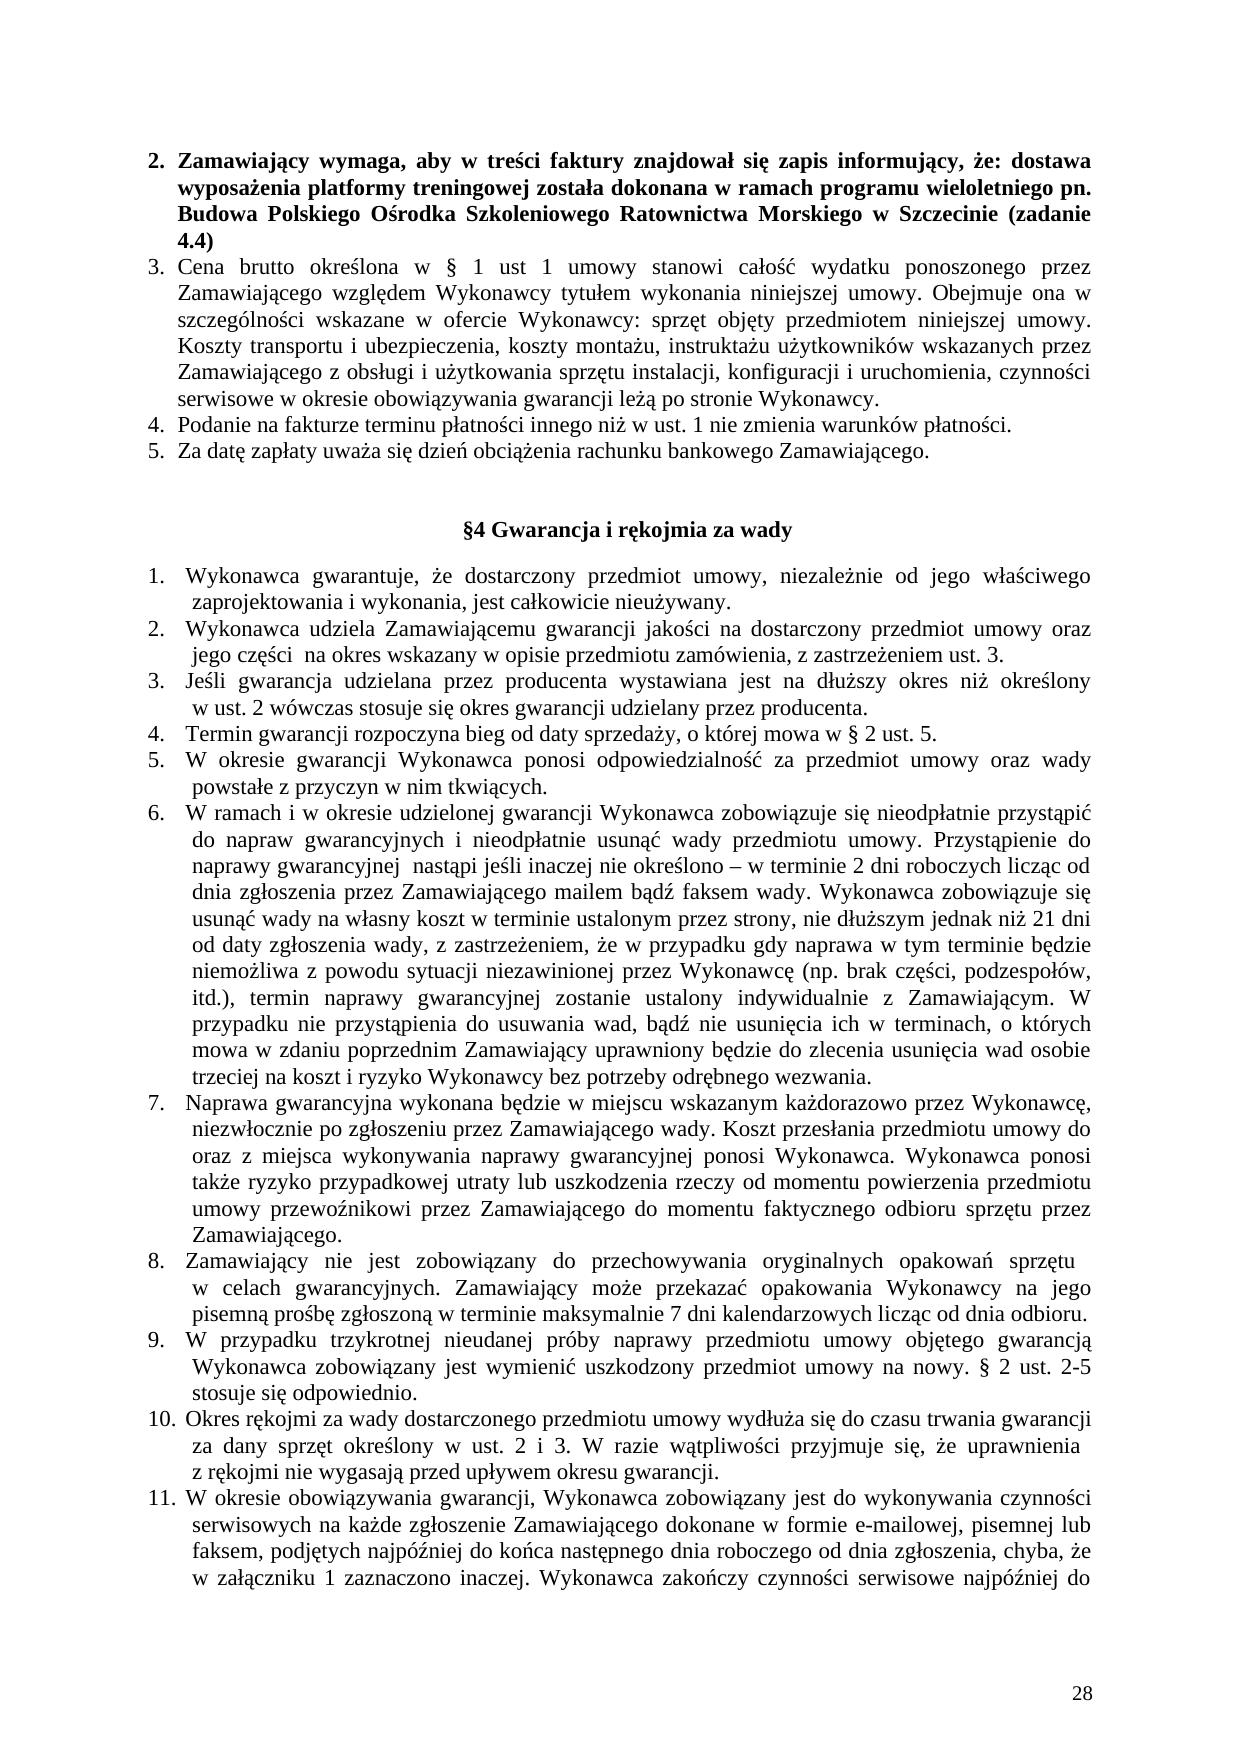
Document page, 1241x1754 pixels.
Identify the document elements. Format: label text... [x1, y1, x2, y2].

list Termin gwarancji rozpoczyna bieg od daty sprzedaży, o której mowa w § 2 ust. 5. [148, 720, 1093, 747]
list Cena brutto określona w § 1 ust 1 umowy stanowi całość wydatku ponoszonego przez Zamawiającego względem Wykonawcy tytułem wykonania niniejszej umowy. Obejmuje ona w szczególności wskazane w ofercie Wykonawcy: sprzęt objęty przedmiotem niniejszej umowy. Koszty transportu i ubezpieczenia, koszty montażu, instruktażu użytkowników wskazanych przez Zamawiającego z obsługi i użytkowania sprzętu instalacji, konfiguracji i uruchomienia, czynności serwisowe w okresie obowiązywania gwarancji leżą po stronie Wykonawcy. [148, 253, 1093, 411]
list Wykonawca gwarantuje, że dostarczony przedmiot umowy, niezależnie od jego właściwego zaprojektowania i wykonania, jest całkowicie nieużywany. [148, 562, 1093, 615]
list W przypadku trzykrotnej nieudanej próby naprawy przedmiotu umowy objętego gwarancją Wykonawca zobowiązany jest wymienić uszkodzony przedmiot umowy na nowy. § 2 ust. 2-5 stosuje się odpowiednio. [148, 1326, 1093, 1405]
list Naprawa gwarancyjna wykonana będzie w miejscu wskazanym każdorazowo przez Wykonawcę, niezwłocznie po zgłoszeniu przez Zamawiającego wady. Koszt przesłania przedmiotu umowy do oraz z miejsca wykonywania naprawy gwarancyjnej ponosi Wykonawca. Wykonawca ponosi także ryzyko przypadkowej utraty lub uszkodzenia rzeczy od momentu powierzenia przedmiotu umowy przewoźnikowi przez Zamawiającego do momentu faktycznego odbioru sprzętu przez Zamawiającego. [148, 1089, 1093, 1247]
list Podanie na fakturze terminu płatności innego niż w ust. 1 nie zmienia warunków płatności. [148, 411, 1093, 437]
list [148, 1484, 1093, 1590]
list W ramach i w okresie udzielonej gwarancji Wykonawca zobowiązuje się nieodpłatnie przystąpić do napraw gwarancyjnych i nieodpłatnie usunąć wady przedmiotu umowy. Przystąpienie do naprawy gwarancyjnej nastąpi jeśli inaczej nie określono – w terminie 2 dni roboczych licząc od dnia zgłoszenia przez Zamawiającego mailem bądź faksem wady. Wykonawca zobowiązuje się usunąć wady na własny koszt w terminie ustalonym przez strony, nie dłuższym jednak niż 21 dni od daty zgłoszenia wady, z zastrzeżeniem, że w przypadku gdy naprawa w tym terminie będzie niemożliwa z powodu sytuacji niezawinionej przez Wykonawcę (np. brak części, podzespołów, itd.), termin naprawy gwarancyjnej zostanie ustalony indywidualnie z Zamawiającym. W przypadku nie przystąpienia do usuwania wad, bądź nie usunięcia ich w terminach, o których mowa w zdaniu poprzednim Zamawiający uprawniony będzie do zlecenia usunięcia wad osobie trzeciej na koszt i ryzyko Wykonawcy bez potrzeby odrębnego wezwania. [148, 799, 1093, 1089]
list W okresie gwarancji Wykonawca ponosi odpowiedzialność za przedmiot umowy oraz wady powstałe z przyczyn w nim tkwiących. [148, 747, 1093, 799]
list Za datę zapłaty uważa się dzień obciążenia rachunku bankowego Zamawiającego. [148, 437, 1093, 464]
text §4 Gwarancja i rękojmia za wady [162, 517, 1093, 543]
list Zamawiający nie jest zobowiązany do przechowywania oryginalnych opakowań sprzętu w celach gwarancyjnych. Zamawiający może przekazać opakowania Wykonawcy na jego pisemną prośbę zgłoszoną w terminie maksymalnie 7 dni kalendarzowych licząc od dnia odbioru. [148, 1247, 1093, 1326]
list Wykonawca udziela Zamawiającemu gwarancji jakości na dostarczony przedmiot umowy oraz jego części na okres wskazany w opisie przedmiotu zamówienia, z zastrzeżeniem ust. 3. [148, 615, 1093, 667]
list Jeśli gwarancja udzielana przez producenta wystawiana jest na dłuższy okres niż określony w ust. 2 wówczas stosuje się okres gwarancji udzielany przez producenta. [148, 667, 1093, 720]
list Okres rękojmi za wady dostarczonego przedmiotu umowy wydłuża się do czasu trwania gwarancji za dany sprzęt określony w ust. 2 i 3. W razie wątpliwości przyjmuje się, że uprawnienia z rękojmi nie wygasają przed upływem okresu gwarancji. [148, 1405, 1093, 1484]
list Zamawiający wymaga, aby w treści faktury znajdował się zapis informujący, że: dostawa wyposażenia platformy treningowej została dokonana w ramach programu wieloletniego pn. Budowa Polskiego Ośrodka Szkoleniowego Ratownictwa Morskiego w Szczecinie (zadanie 4.4) [148, 148, 1093, 253]
